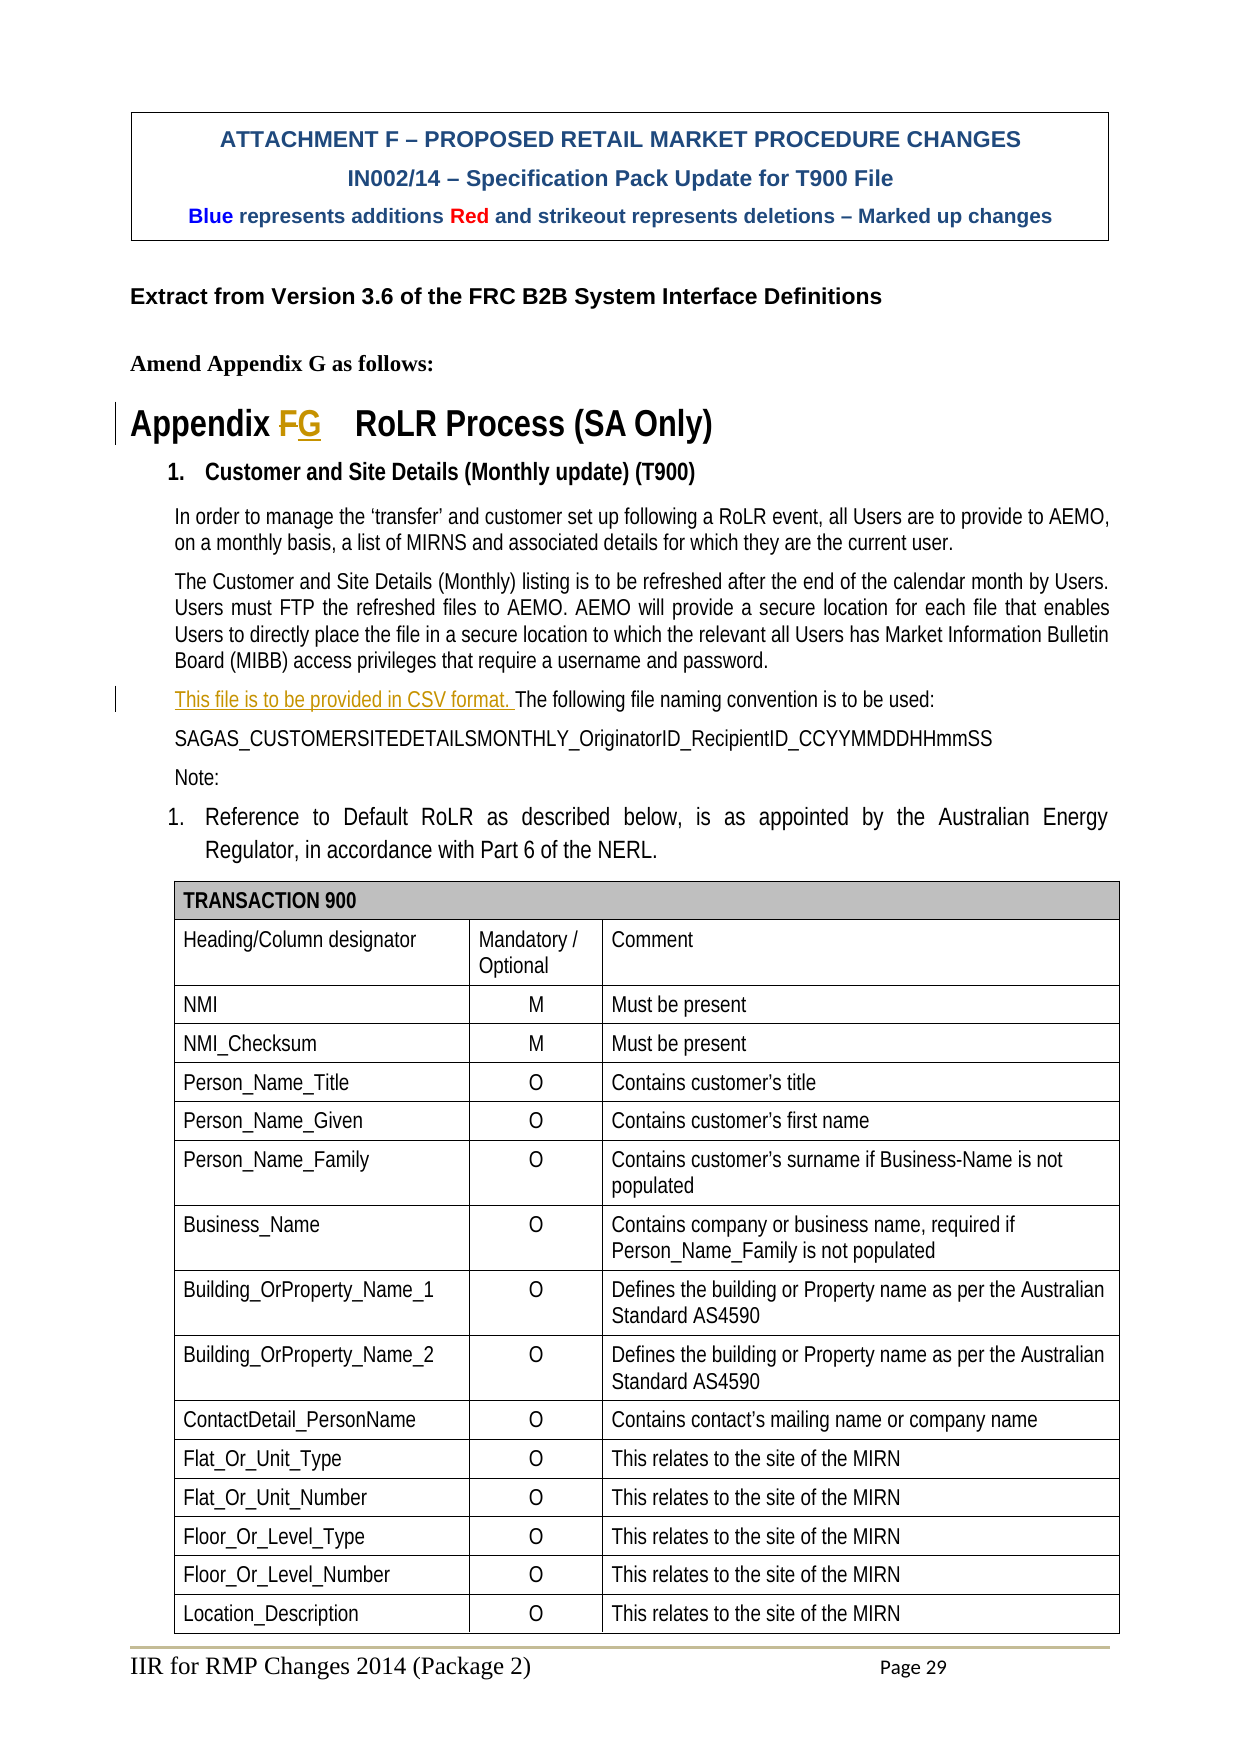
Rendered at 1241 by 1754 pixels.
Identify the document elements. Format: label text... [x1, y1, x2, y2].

table_cell Person_Name_Family [175, 1141, 469, 1204]
table_cell This relates to the site of the MIRN [603, 1517, 1119, 1555]
table_cell NMI [175, 986, 469, 1023]
table_cell Contains company or business name, required if Person_Name_Family is not populated [603, 1206, 1119, 1270]
text Note: [174, 763, 1110, 790]
table_cell Building_OrProperty_Name_2 [175, 1336, 469, 1400]
table_cell O [470, 1336, 602, 1400]
table_cell This relates to the site of the MIRN [603, 1440, 1119, 1477]
table_cell Must be present [603, 986, 1119, 1023]
table_cell Comment [603, 920, 1119, 984]
table_cell Person_Name_Title [175, 1063, 469, 1101]
table_cell Contains contact’s mailing name or company name [603, 1401, 1119, 1439]
table_cell Mandatory / Optional [470, 920, 602, 984]
text Amend Appendix G as follows: [130, 350, 1110, 377]
table_cell Contains customer’s title [603, 1063, 1119, 1101]
table_cell Heading/Column designator [175, 920, 469, 984]
table_cell O [470, 1479, 602, 1516]
table_cell O [470, 1102, 602, 1139]
text The following file naming convention is to be used: [174, 686, 1110, 712]
table_cell Flat_Or_Unit_Number [175, 1479, 469, 1516]
table_cell O [470, 1595, 602, 1632]
table_cell Person_Name_Given [175, 1102, 469, 1139]
table_header ATTACHMENT F – PROPOSED RETAIL MARKET PROCEDURE CHANGES IN002/14 – Specification Pack Update for T900 File Blue represents additions Red and strikeout represents deletions – Marked up changes [132, 113, 1108, 240]
text In order to manage the ‘transfer’ and customer set up following a RoLR event, all Users are to provide to AEMO, on a monthly basis, a list of MIRNS and associated details for which they are the current user. [174, 503, 1110, 555]
table_cell M [470, 1024, 602, 1062]
table_cell Floor_Or_Level_Type [175, 1517, 469, 1555]
table_cell Location_Description [175, 1595, 469, 1632]
text The Customer and Site Details (Monthly) listing is to be refreshed after the end of the calendar month by Users. Users must FTP the refreshed files to AEMO. AEMO will provide a secure location for each file that enables Users to directly place the file in a secure location to which the relevant all Users has Market Information Bulletin Board (MIBB) access privileges that require a username and password. [174, 568, 1110, 673]
table_cell Building_OrProperty_Name_1 [175, 1271, 469, 1335]
list Reference to Default RoLR as described below, is as appointed by the Australian Energy Regulator, in accordance with Part 6 of the NERL. [167, 802, 1110, 864]
table_cell M [470, 986, 602, 1023]
table_cell NMI_Checksum [175, 1024, 469, 1062]
table_cell Business_Name [175, 1206, 469, 1270]
table_cell Floor_Or_Level_Number [175, 1556, 469, 1594]
table_cell Defines the building or Property name as per the Australian Standard AS4590 [603, 1271, 1119, 1335]
table_cell O [470, 1206, 602, 1270]
table_cell This relates to the site of the MIRN [603, 1556, 1119, 1594]
table_cell Flat_Or_Unit_Type [175, 1440, 469, 1477]
table_cell This relates to the site of the MIRN [603, 1595, 1119, 1632]
table_cell Contains customer’s surname if Business-Name is not populated [603, 1141, 1119, 1204]
table_cell This relates to the site of the MIRN [603, 1479, 1119, 1516]
table_cell ContactDetail_PersonName [175, 1401, 469, 1439]
table_header Transaction 900 [175, 882, 1119, 919]
subtitle Appendix RoLR Process (SA Only) [130, 402, 1110, 445]
table_cell O [470, 1556, 602, 1594]
table_cell O [470, 1517, 602, 1555]
text SAGAS_CUSTOMERSITEDETAILSMONTHLY_OriginatorID_RecipientID_CCYYMMDDHHmmSS [174, 724, 1110, 751]
table_cell O [470, 1440, 602, 1477]
table_cell O [470, 1063, 602, 1101]
list Customer and Site Details (Monthly update) (T900) [167, 457, 1110, 486]
text Extract from Version 3.6 of the FRC B2B System Interface Definitions [130, 283, 1110, 309]
table_cell O [470, 1271, 602, 1335]
table_cell Defines the building or Property name as per the Australian Standard AS4590 [603, 1336, 1119, 1400]
table_cell Contains customer’s first name [603, 1102, 1119, 1139]
table_cell O [470, 1141, 602, 1204]
table_cell Must be present [603, 1024, 1119, 1062]
table_cell O [470, 1401, 602, 1439]
